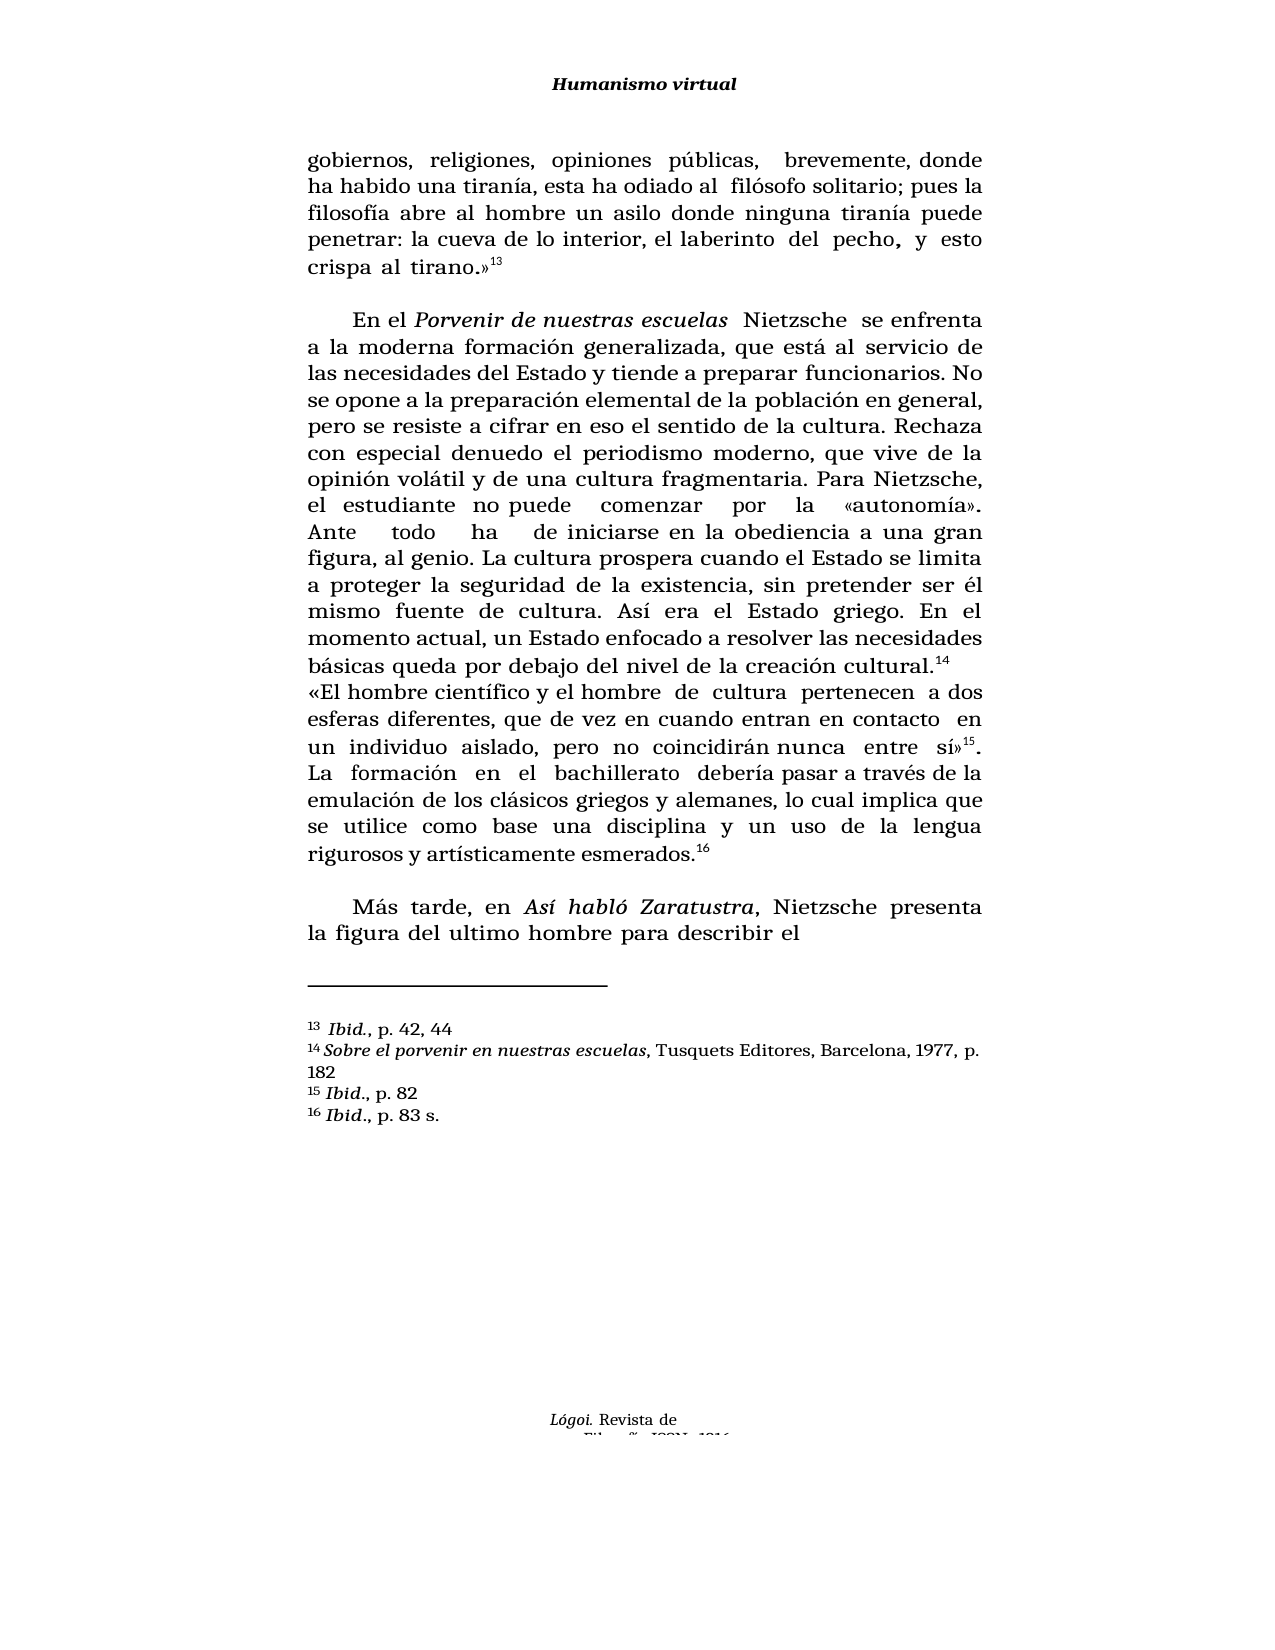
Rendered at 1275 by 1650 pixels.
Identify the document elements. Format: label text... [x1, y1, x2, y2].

text Más tarde, en Así habló Zaratustra, Nietzsche presenta la figura del ultimo hombre para describir el [307, 894, 983, 946]
text 14 Sobre el porvenir en nuestras escuelas, Tusquets Editores, Barcelona, 1977, p. 182 [307, 1041, 991, 1083]
text 16 Ibid., p. 83 s. [307, 1105, 1096, 1126]
text 13 Ibid., p. 42, 44 [307, 1019, 1096, 1040]
text En el Porvenir de nuestras escuelas Nietzsche se enfrenta a la moderna formación generalizada, que está al servicio de las necesidades del Estado y tiende a preparar funcionarios. No se opone a la preparación elemental de la población en general, pero se resiste a cifrar en eso el sentido de la cultura. Rechaza con especial denuedo el periodismo moderno, que vive de la opinión volátil y de una cultura fragmentaria. Para Nietzsche, el estudiante no puede comenzar por la «autonomía». Ante todo ha de iniciarse en la obediencia a una gran figura, al genio. La cultura prospera cuando el Estado se limita a proteger la seguridad de la existencia, sin pretender ser él mismo fuente de cultura. Así era el Estado griego. En el momento actual, un Estado enfocado a resolver las necesidades básicas queda por debajo del nivel de la creación cultural.14 [307, 308, 983, 679]
text 15 Ibid., p. 82 [307, 1084, 1096, 1104]
text «El hombre científico y el hombre de cultura pertenecen a dos esferas diferentes, que de vez en cuando entran en contacto en un individuo aislado, pero no coincidirán nunca entre sí»15. La formación en el bachillerato debería pasar a través de la emulación de los clásicos griegos y alemanes, lo cual implica que se utilice como base una disciplina y un uso de la lengua rigurosos y artísticamente esmerados.16 [307, 680, 983, 867]
text gobiernos, religiones, opiniones públicas, brevemente, donde ha habido una tiranía, esta ha odiado al filósofo solitario; pues la filosofía abre al hombre un asilo donde ninguna tiranía puede penetrar: la cueva de lo interior, el laberinto del pecho, y esto crispa al tirano.»13 [307, 147, 983, 280]
